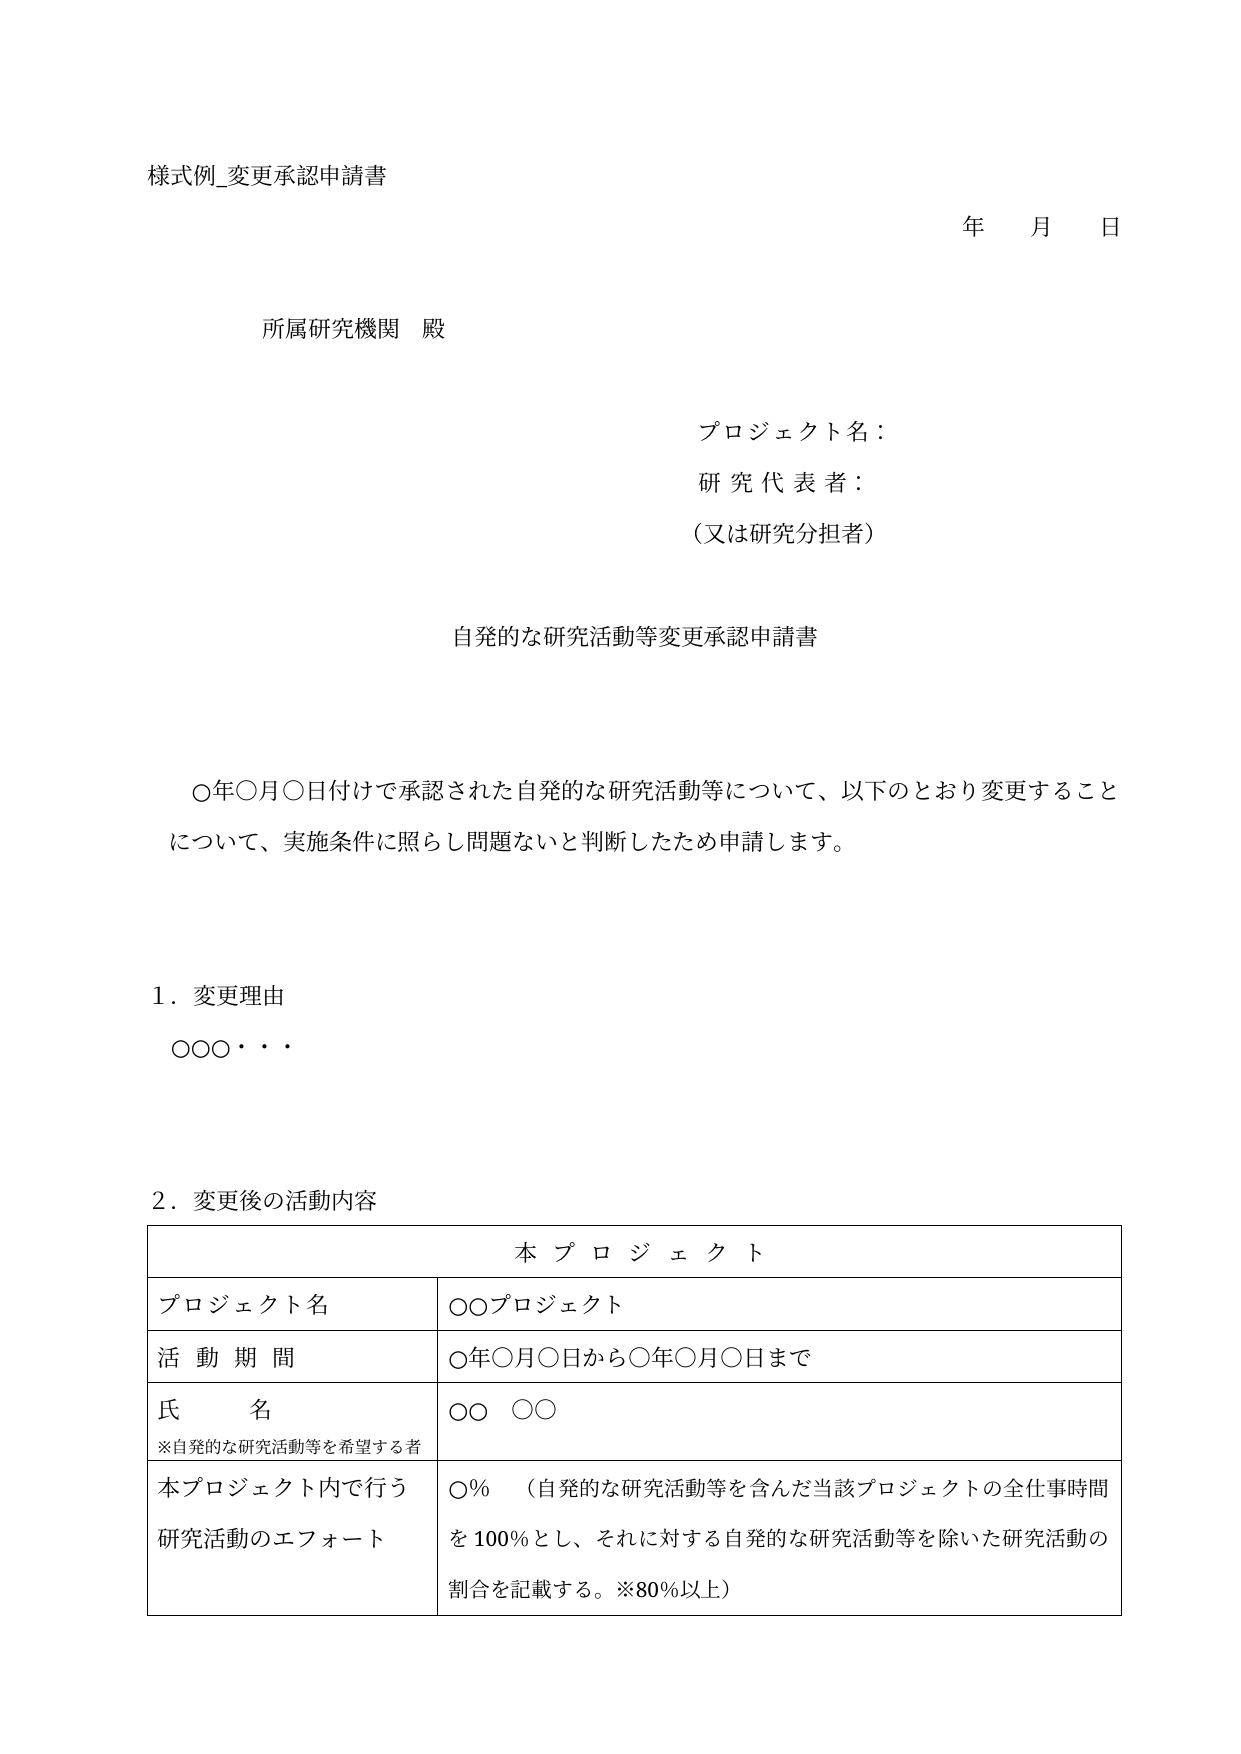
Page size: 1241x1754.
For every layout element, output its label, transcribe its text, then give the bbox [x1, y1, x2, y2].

text ２．変更後の活動内容 [148, 1174, 1122, 1225]
text 年 月 日 [148, 200, 1122, 251]
text １．変更理由 [148, 969, 1122, 1020]
table_cell ○年○月○日から○年○月○日まで [438, 1331, 1121, 1382]
table_cell プロジェクト名 [148, 1278, 437, 1329]
table_cell ○○プロジェクト [438, 1278, 1121, 1329]
text 自発的な研究活動等変更承認申請書 [148, 610, 1122, 661]
table_cell 氏名 ※自発的な研究活動等を希望する者 [148, 1383, 437, 1460]
text 所属研究機関 殿 [148, 302, 1122, 354]
table_cell 本プロジェクト内で行う 研究活動のエフォート [148, 1461, 437, 1614]
text ○○○・・・ [148, 1020, 1122, 1071]
table_header 本プロジェクト [148, 1226, 1121, 1277]
text 研究代表者： [698, 456, 1122, 507]
text 様式例_変更承認申請書 [148, 149, 1122, 200]
table_cell ○○ ○○ [438, 1383, 1121, 1460]
text プロジェクト名： [148, 405, 1122, 456]
table_cell 活動期間 [148, 1331, 437, 1382]
table_cell ○％ （自発的な研究活動等を含んだ当該プロジェクトの全仕事時間を100％とし、それに対する自発的な研究活動等を除いた研究活動の割合を記載する。※80％以上） [438, 1461, 1121, 1614]
text （又は研究分担者） [148, 507, 1122, 559]
text ○年○月○日付けで承認された自発的な研究活動等について、以下のとおり変更することについて、実施条件に照らし問題ないと判断したため申請します。 [168, 764, 1122, 866]
